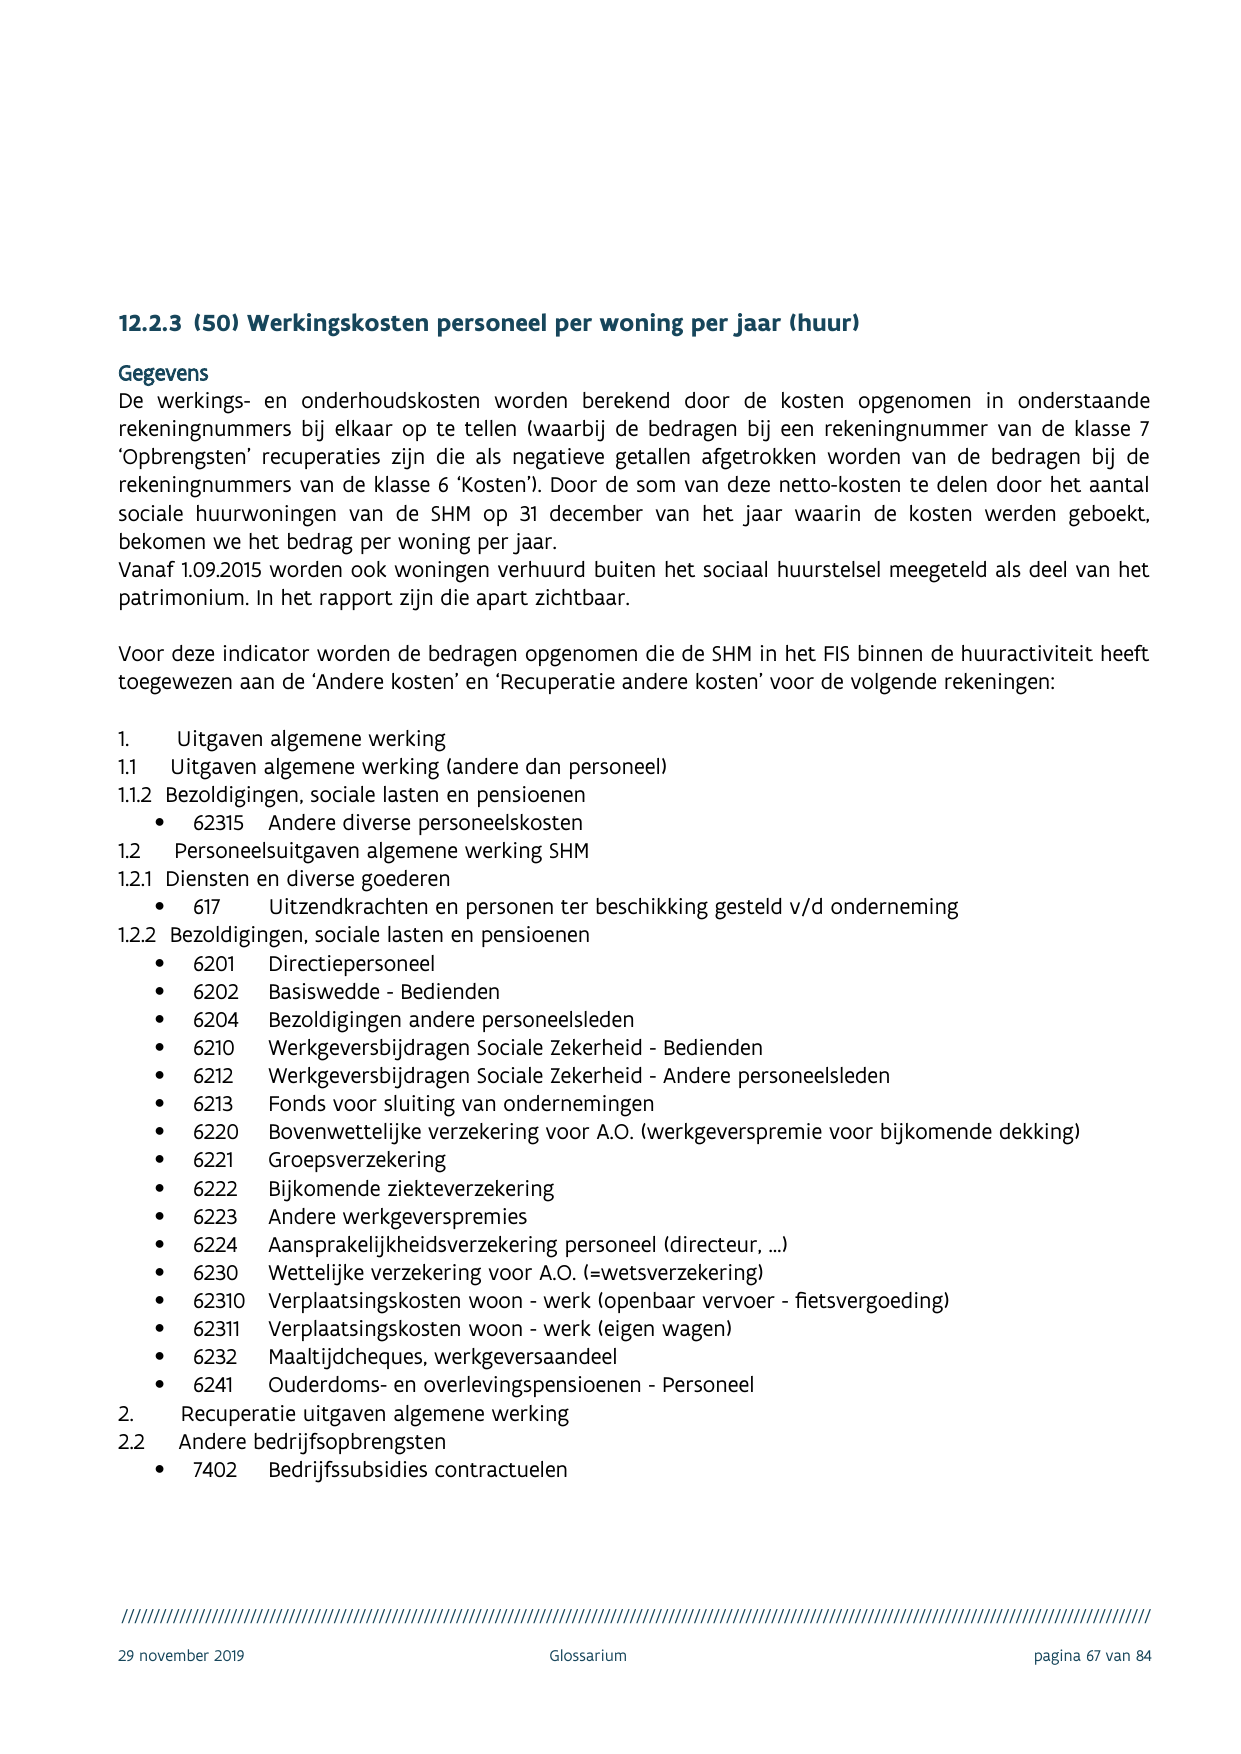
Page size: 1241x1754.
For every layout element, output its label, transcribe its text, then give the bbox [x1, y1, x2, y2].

text 1.1 Uitgaven algemene werking (andere dan personeel) [118, 752, 1152, 780]
list 62310 Verplaatsingskosten woon - werk (openbaar vervoer - fietsvergoeding) [156, 1286, 1152, 1314]
list 62315 Andere diverse personeelskosten [156, 808, 1152, 836]
list 6230 Wettelijke verzekering voor A.O. (=wetsverzekering) [156, 1258, 1152, 1286]
list 6201 Directiepersoneel [156, 948, 1152, 977]
subtitle (50) Werkingskosten personeel per woning per jaar (huur) [118, 307, 1152, 337]
list 7402 Bedrijfssubsidies contractuelen [156, 1455, 1152, 1483]
list 617 Uitzendkrachten en personen ter beschikking gesteld v/d onderneming [156, 892, 1152, 920]
list 62311 Verplaatsingskosten woon - werk (eigen wagen) [156, 1314, 1152, 1342]
subtitle Gegevens [118, 358, 1152, 386]
text Voor deze indicator worden de bedragen opgenomen die de SHM in het FIS binnen de huuractiviteit heeft toegewezen aan de ‘Andere kosten’ en ‘Recuperatie andere kosten’ voor de volgende rekeningen: [118, 639, 1152, 695]
text 1.2.1 Diensten en diverse goederen [118, 864, 1152, 892]
list 6232 Maaltijdcheques, werkgeversaandeel [156, 1342, 1152, 1370]
text 1. Uitgaven algemene werking [118, 723, 1152, 752]
text Vanaf 1.09.2015 worden ook woningen verhuurd buiten het sociaal huurstelsel meegeteld als deel van het patrimonium. In het rapport zijn die apart zichtbaar. [118, 555, 1152, 611]
list 6202 Basiswedde - Bedienden [156, 977, 1152, 1005]
text 2.2 Andere bedrijfsopbrengsten [118, 1427, 1152, 1455]
text 1.2.2 Bezoldigingen, sociale lasten en pensioenen [118, 920, 1152, 948]
list 6213 Fonds voor sluiting van ondernemingen [156, 1089, 1152, 1117]
text 1.2 Personeelsuitgaven algemene werking SHM [118, 836, 1152, 864]
list 6220 Bovenwettelijke verzekering voor A.O. (werkgeverspremie voor bijkomende dekking) [156, 1117, 1152, 1145]
list 6221 Groepsverzekering [156, 1145, 1152, 1173]
list 6241 Ouderdoms- en overlevingspensioenen - Personeel [156, 1370, 1152, 1398]
list 6222 Bijkomende ziekteverzekering [156, 1173, 1152, 1202]
text 1.1.2 Bezoldigingen, sociale lasten en pensioenen [118, 780, 1152, 808]
list 6212 Werkgeversbijdragen Sociale Zekerheid - Andere personeelsleden [156, 1061, 1152, 1089]
text De werkings- en onderhoudskosten worden berekend door de kosten opgenomen in onderstaande rekeningnummers bij elkaar op te tellen (waarbij de bedragen bij een rekeningnummer van de klasse 7 ‘Opbrengsten’ recuperaties zijn die als negatieve getallen afgetrokken worden van de bedragen bij de rekeningnummers van de klasse 6 ‘Kosten’). Door de som van deze netto-kosten te delen door het aantal sociale huurwoningen van de SHM op 31 december van het jaar waarin de kosten werden geboekt, bekomen we het bedrag per woning per jaar. [118, 386, 1152, 555]
list 6224 Aansprakelijkheidsverzekering personeel (directeur, …) [156, 1230, 1152, 1258]
text 2. Recuperatie uitgaven algemene werking [118, 1398, 1152, 1427]
list 6210 Werkgeversbijdragen Sociale Zekerheid - Bedienden [156, 1033, 1152, 1061]
list 6223 Andere werkgeverspremies [156, 1202, 1152, 1230]
list 6204 Bezoldigingen andere personeelsleden [156, 1005, 1152, 1033]
